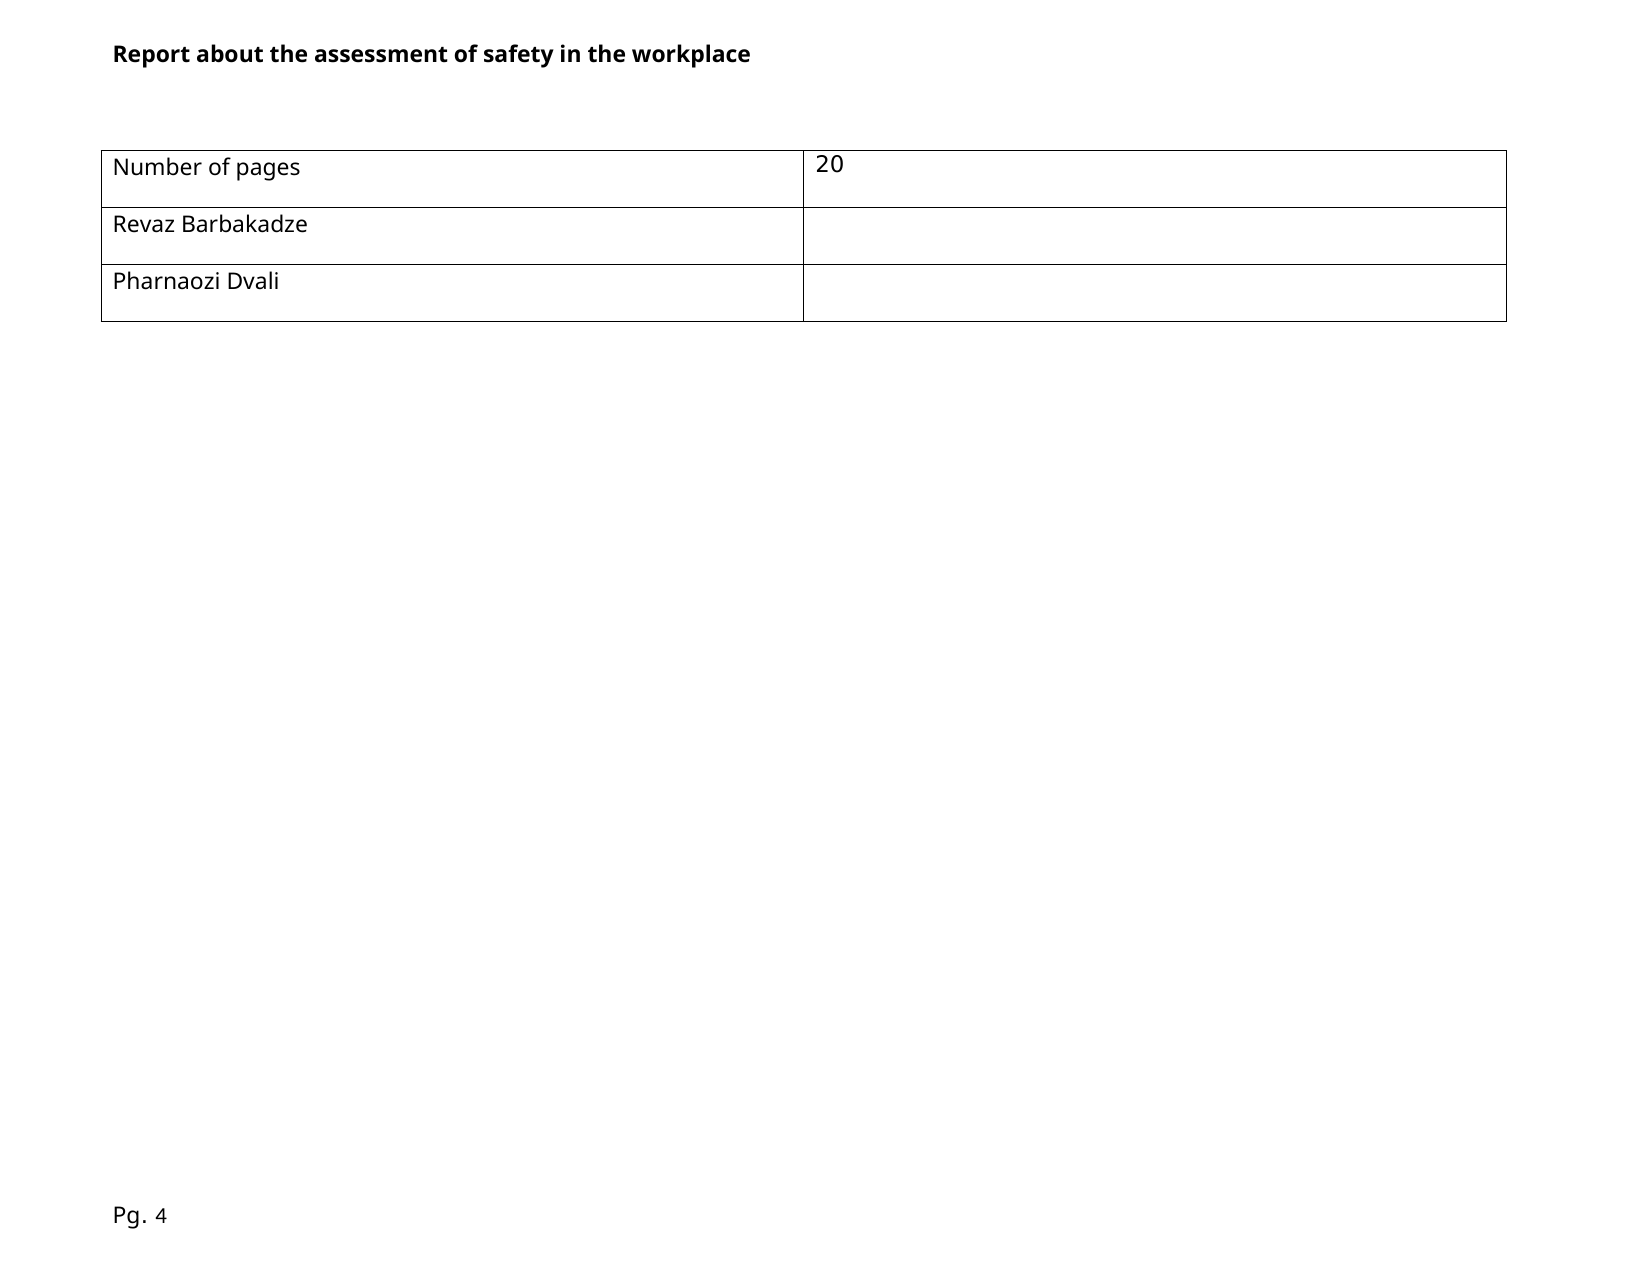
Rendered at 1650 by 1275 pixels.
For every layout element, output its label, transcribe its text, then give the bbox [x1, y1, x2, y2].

table_cell Revaz Barbakadze [102, 208, 803, 264]
table_cell Number of pages [102, 151, 803, 207]
table_cell [804, 208, 1506, 264]
table_cell 20 [804, 151, 1506, 207]
table_cell Pharnaozi Dvali [102, 265, 803, 321]
table_cell [804, 265, 1506, 321]
